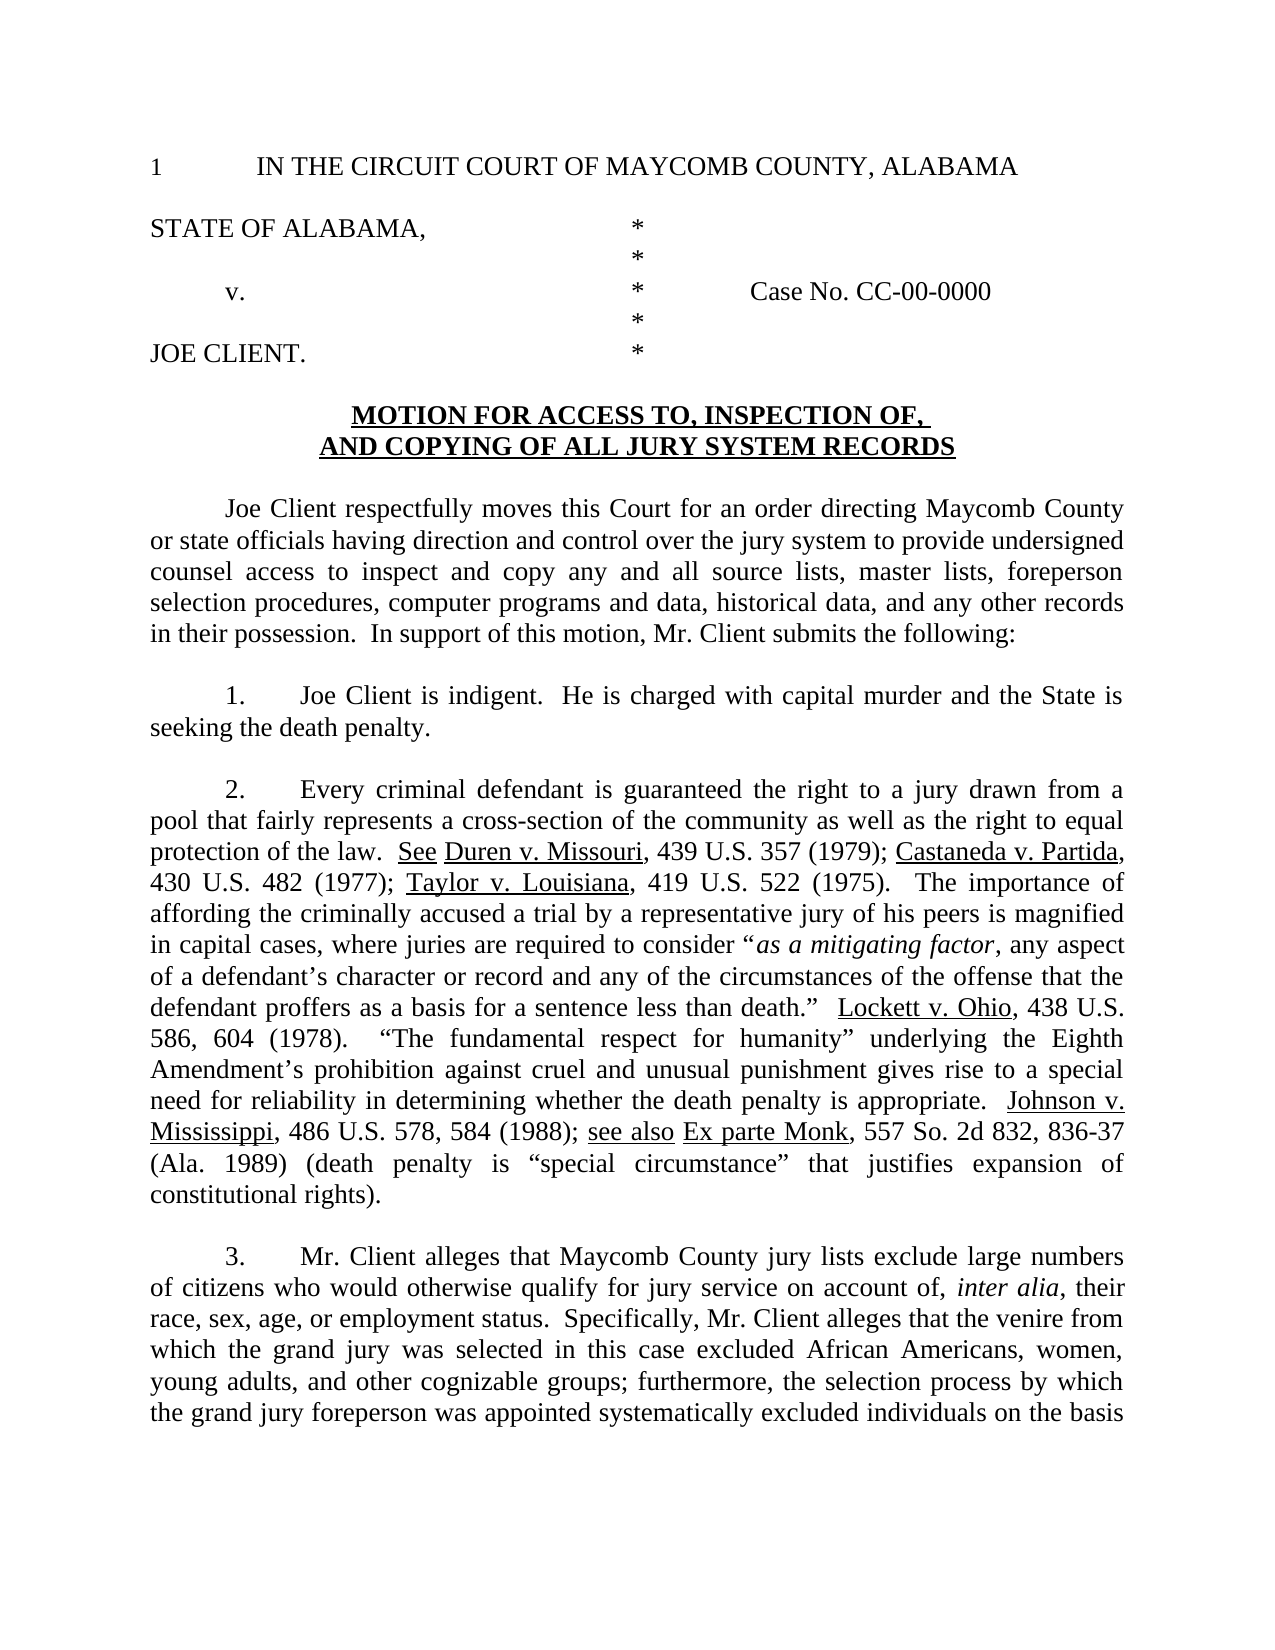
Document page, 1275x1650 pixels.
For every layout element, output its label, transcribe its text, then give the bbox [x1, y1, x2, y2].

text JOE CLIENT. * [150, 337, 1125, 368]
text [150, 1240, 1125, 1427]
text v. * Case No. CC-00-0000 [225, 274, 1050, 306]
text IN THE CIRCUIT COURT OF MAYCOMB COUNTY, ALABAMA [150, 150, 1125, 181]
text Joe Client respectfully moves this Court for an order directing Maycomb County or state officials having direction and control over the jury system to provide undersigned counsel access to inspect and copy any and all source lists, master lists, foreperson selection procedures, computer programs and data, historical data, and any other records in their possession. In support of this motion, Mr. Client submits the following: [150, 493, 1125, 648]
text STATE OF ALABAMA, * [150, 212, 1125, 243]
text 1. Joe Client is indigent. He is charged with capital murder and the State is seeking the death penalty. [150, 679, 1125, 742]
text AND COPYING OF ALL JURY SYSTEM RECORDS [150, 430, 1125, 461]
text * [150, 306, 1125, 337]
text 2. Every criminal defendant is guaranteed the right to a jury drawn from a pool that fairly represents a cross-section of the community as well as the right to equal protection of the law. See Duren v. Missouri, 439 U.S. 357 (1979); Castaneda v. Partida, 430 U.S. 482 (1977); Taylor v. Louisiana, 419 U.S. 522 (1975). The importance of affording the criminally accused a trial by a representative jury of his peers is magnified in capital cases, where juries are required to consider “as a mitigating factor, any aspect of a defendant’s character or record and any of the circumstances of the offense that the defendant proffers as a basis for a sentence less than death.” Lockett v. Ohio, 438 U.S. 586, 604 (1978). “The fundamental respect for humanity” underlying the Eighth Amendment’s prohibition against cruel and unusual punishment gives rise to a special need for reliability in determining whether the death penalty is appropriate. Johnson v. Mississippi, 486 U.S. 578, 584 (1988); see also Ex parte Monk, 557 So. 2d 832, 836-37 (Ala. 1989) (death penalty is “special circumstance” that justifies expansion of constitutional rights). [150, 773, 1125, 1209]
text * [150, 243, 1125, 274]
text MOTION FOR ACCESS TO, INSPECTION OF, [150, 399, 1125, 430]
